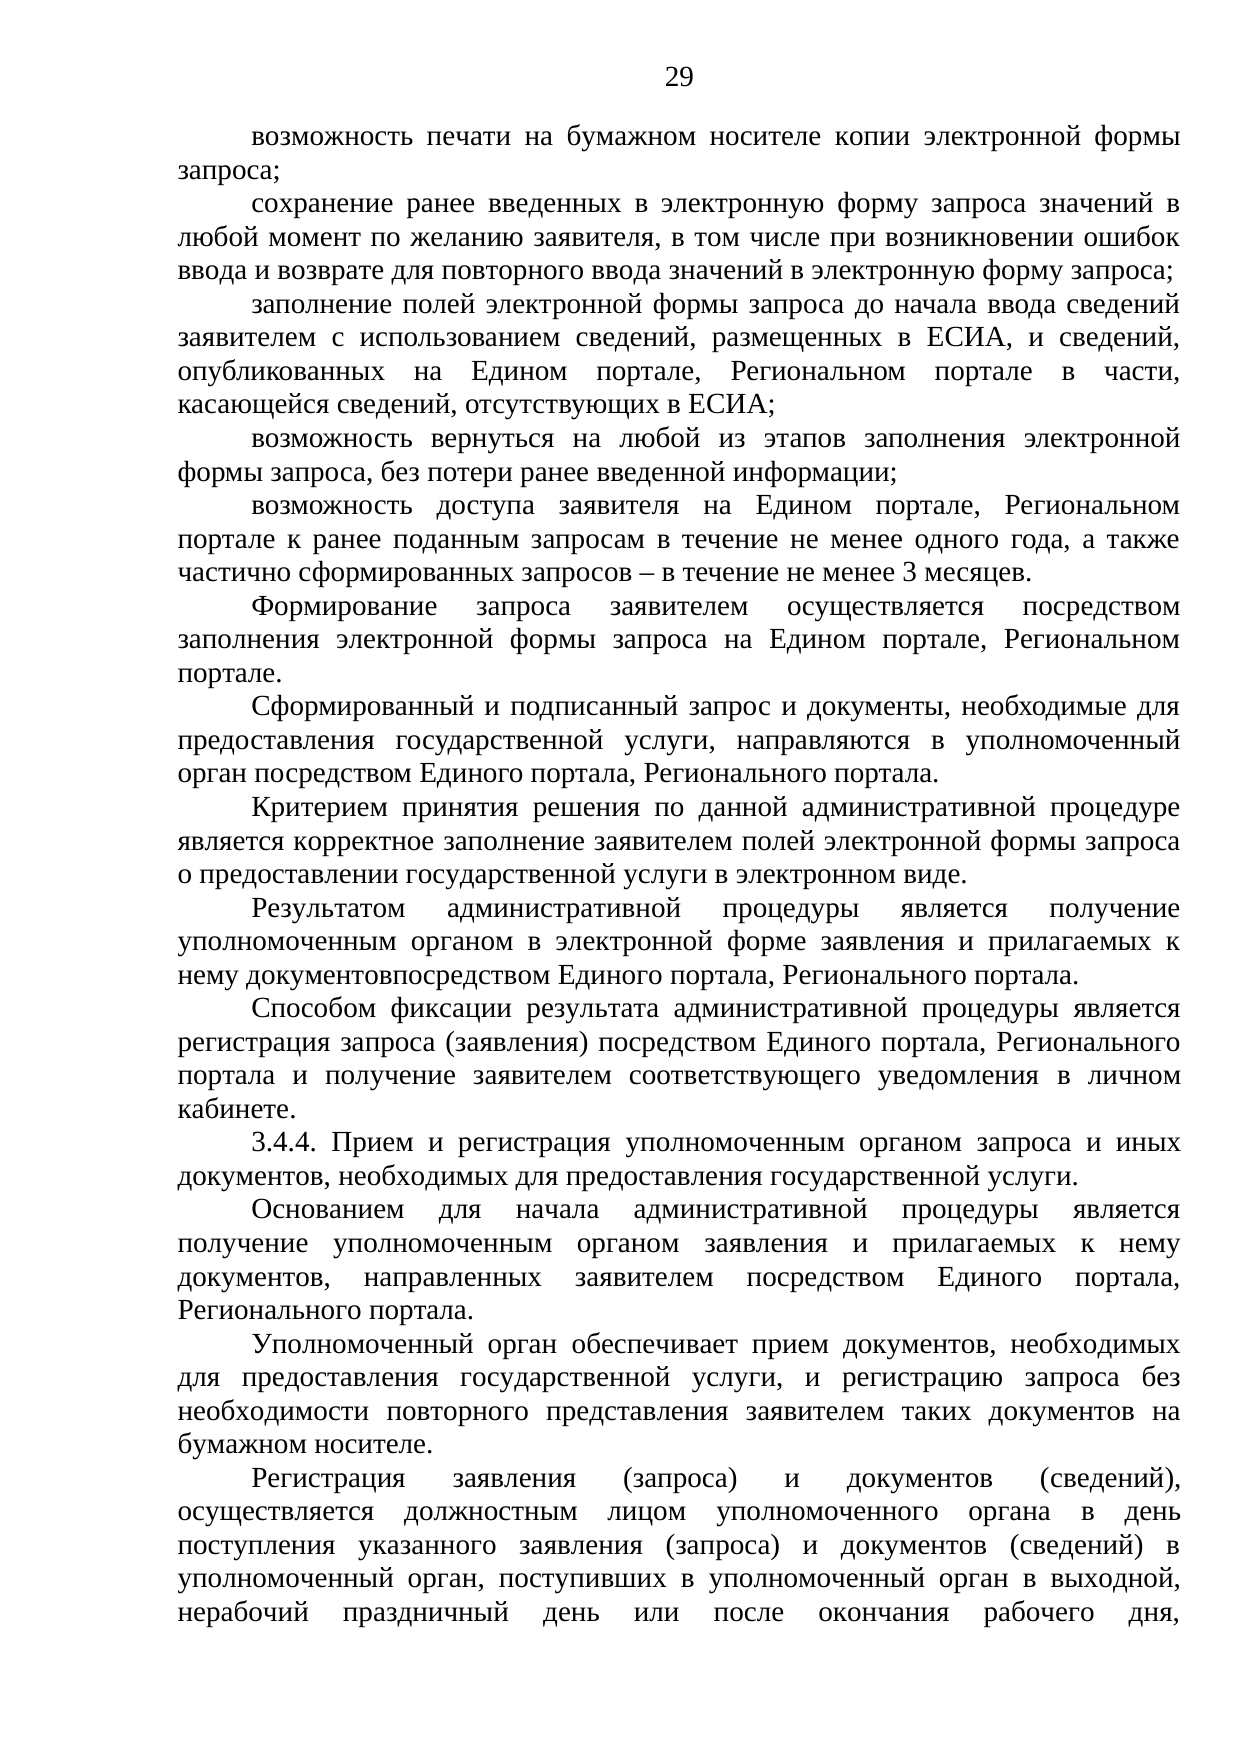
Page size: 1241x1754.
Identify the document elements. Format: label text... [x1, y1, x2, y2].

text Основанием для начала административной процедуры является получение уполномоченным органом заявления и прилагаемых к нему документов, направленных заявителем посредством Единого портала, Регионального портала. [177, 1192, 1181, 1326]
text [177, 1460, 1181, 1628]
text Способом фиксации результата административной процедуры является регистрация запроса (заявления) посредством Единого портала, Регионального портала и получение заявителем соответствующего уведомления в личном кабинете. [177, 990, 1181, 1124]
text заполнение полей электронной формы запроса до начала ввода сведений заявителем с использованием сведений, размещенных в ЕСИА, и сведений, опубликованных на Едином портале, Региональном портале в части, касающейся сведений, отсутствующих в ЕСИА; [177, 286, 1181, 420]
text сохранение ранее введенных в электронную форму запроса значений в любой момент по желанию заявителя, в том числе при возникновении ошибок ввода и возврате для повторного ввода значений в электронную форму запроса; [177, 185, 1181, 286]
text Результатом административной процедуры является получение уполномоченным органом в электронной форме заявления и прилагаемых к нему документовпосредством Единого портала, Регионального портала. [177, 890, 1181, 990]
text возможность доступа заявителя на Едином портале, Региональном портале к ранее поданным запросам в течение не менее одного года, а также частично сформированных запросов – в течение не менее 3 месяцев. [177, 487, 1181, 588]
text возможность вернуться на любой из этапов заполнения электронной формы запроса, без потери ранее введенной информации; [177, 420, 1181, 487]
text Формирование запроса заявителем осуществляется посредством заполнения электронной формы запроса на Едином портале, Региональном портале. [177, 588, 1181, 688]
text Уполномоченный орган обеспечивает прием документов, необходимых для предоставления государственной услуги, и регистрацию запроса без необходимости повторного представления заявителем таких документов на бумажном носителе. [177, 1326, 1181, 1460]
text Сформированный и подписанный запрос и документы, необходимые для предоставления государственной услуги, направляются в уполномоченный орган посредством Единого портала, Регионального портала. [177, 688, 1181, 789]
text Критерием принятия решения по данной административной процедуре является корректное заполнение заявителем полей электронной формы запроса о предоставлении государственной услуги в электронном виде. [177, 789, 1181, 890]
text возможность печати на бумажном носителе копии электронной формы запроса; [177, 118, 1181, 185]
text 3.4.4. Прием и регистрация уполномоченным органом запроса и иных документов, необходимых для предоставления государственной услуги. [177, 1124, 1181, 1192]
